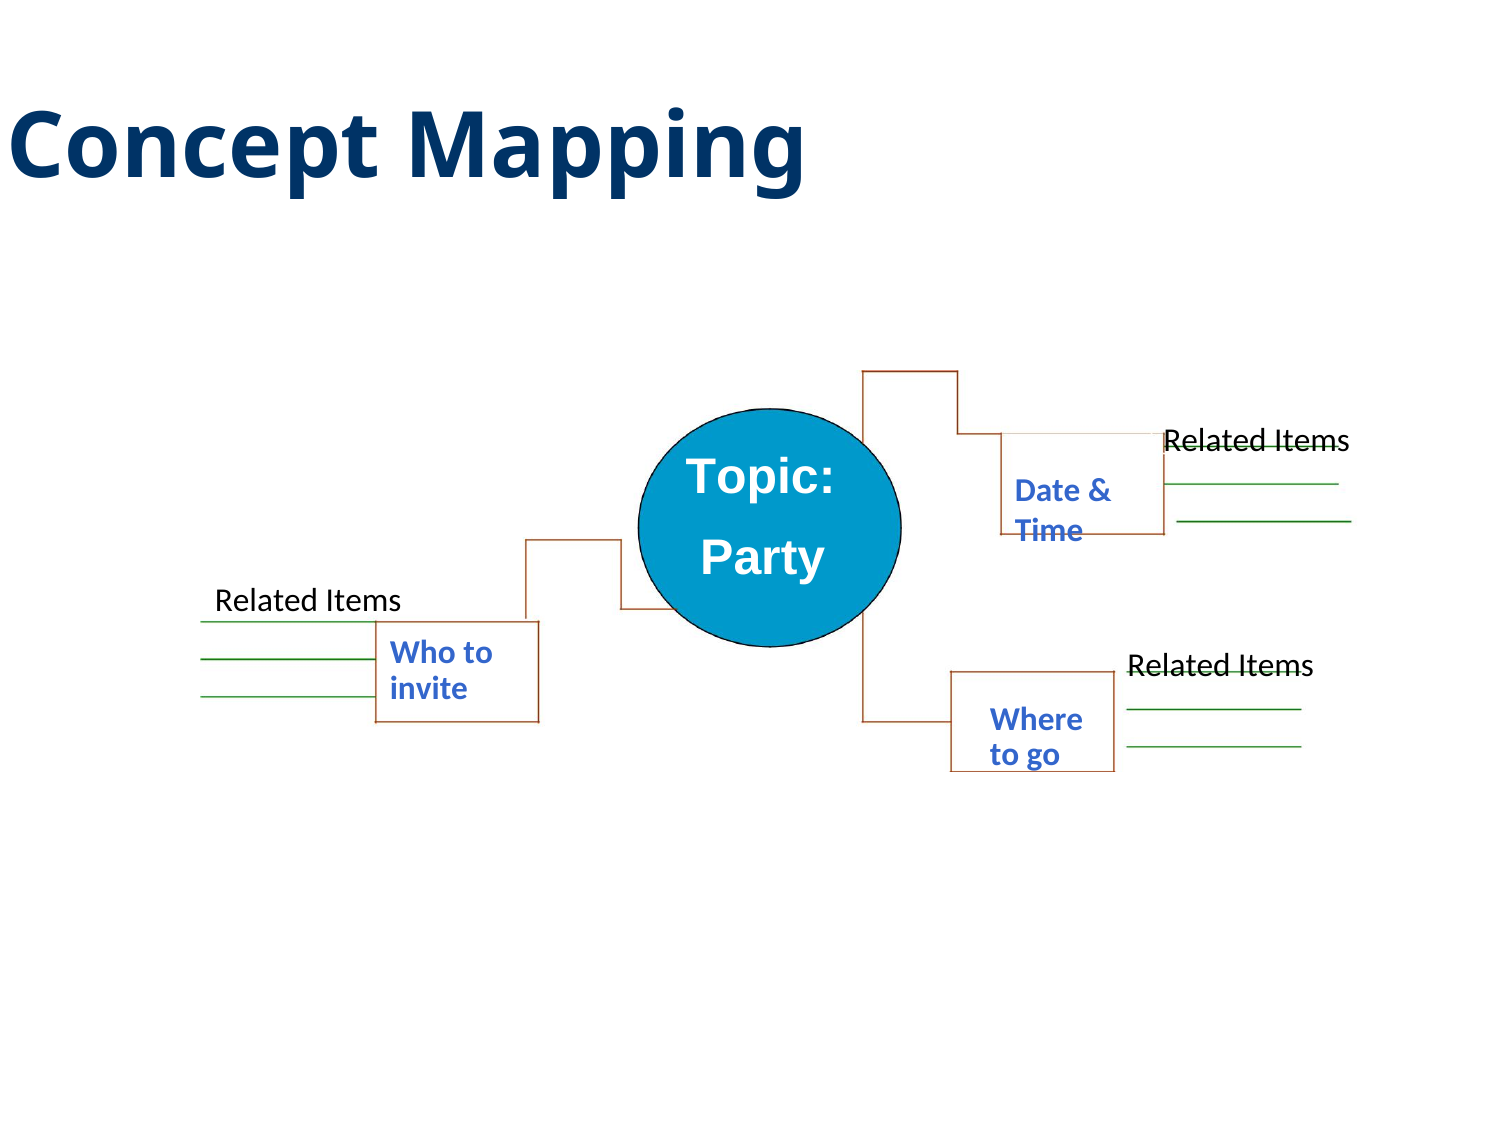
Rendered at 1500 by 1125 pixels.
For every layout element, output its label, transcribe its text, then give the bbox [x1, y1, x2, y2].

text Related Items [989, 419, 1350, 459]
text Party [700, 528, 835, 585]
text Related Items [214, 585, 835, 618]
text Related Items [1127, 644, 1350, 684]
picture [200, 370, 1414, 772]
text Where to go [989, 702, 1083, 774]
text Time [1014, 509, 1350, 549]
text Topic: [6, 447, 835, 504]
text Concept Mapping [6, 79, 835, 204]
text Who to invite [389, 635, 494, 707]
text Date & [1014, 469, 1350, 509]
